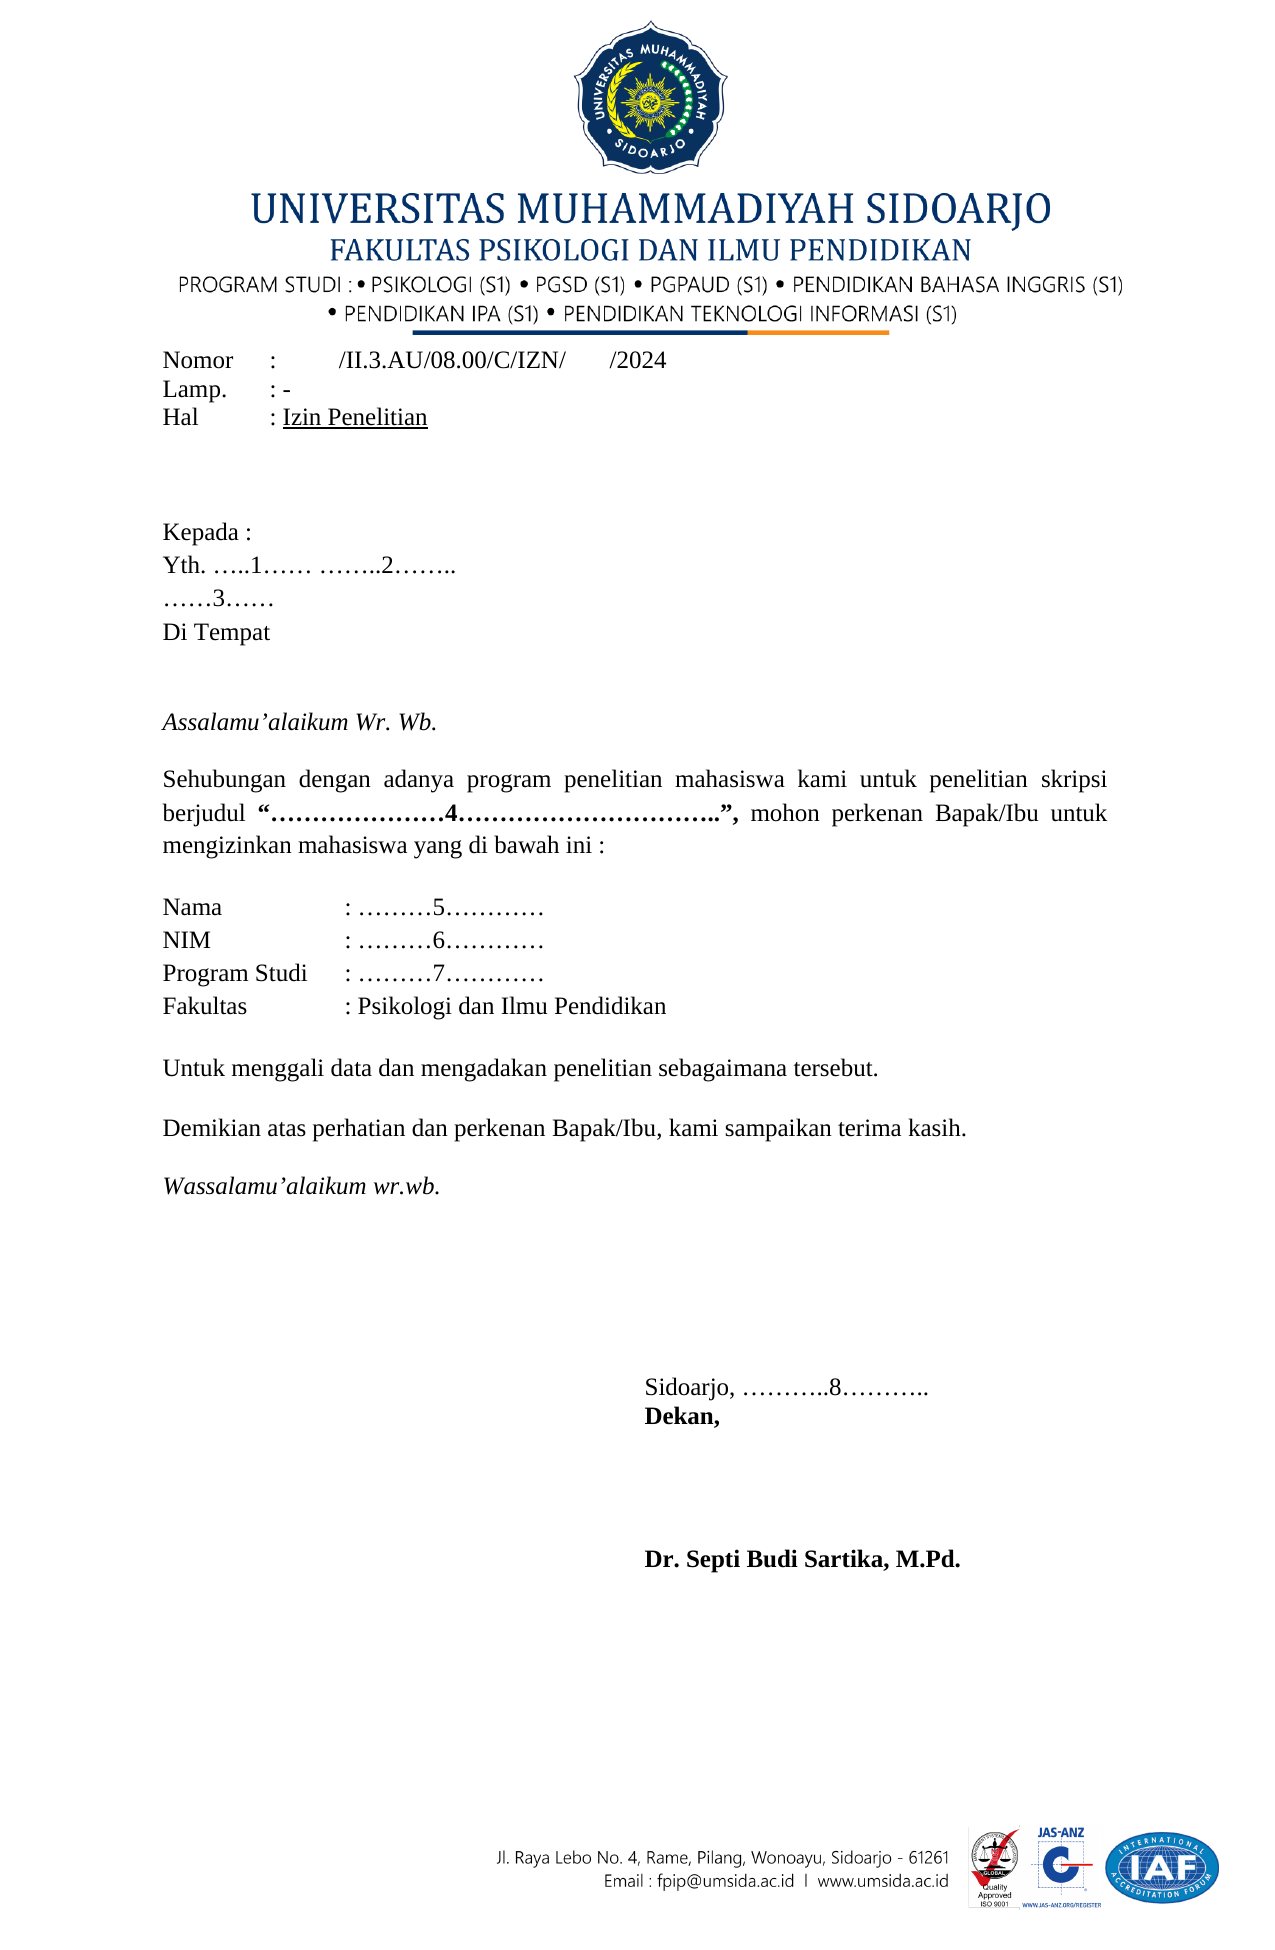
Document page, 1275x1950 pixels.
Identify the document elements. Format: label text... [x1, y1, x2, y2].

text Demikian atas perhatian dan perkenan Bapak/Ibu, kami sampaikan terima kasih. [162, 1113, 1107, 1142]
text Yth. …..1…… ……..2…….. [87, 551, 1107, 579]
text NIM : ………6………… [162, 925, 1107, 954]
text Nama : ………5………… [162, 892, 1107, 921]
text Di Tempat [87, 617, 1107, 645]
text Wassalamu’alaikum wr.wb. [162, 1171, 1107, 1199]
text Dekan, [569, 1401, 1107, 1429]
text Assalamu’alaikum Wr. Wb. [162, 707, 1107, 736]
text Kepada : [87, 517, 1107, 546]
text Untuk menggali data dan mengadakan penelitian sebagaimana tersebut. [162, 1053, 1107, 1082]
text Dr. Septi Budi Sartika, M.Pd. [569, 1544, 1107, 1573]
text Sidoarjo, ………..8……….. [569, 1372, 1107, 1401]
picture [496, 1825, 1219, 1910]
picture [179, 17, 1122, 335]
text Fakultas : Psikologi dan Ilmu Pendidikan [162, 991, 1107, 1020]
text Lamp. : - [162, 374, 1107, 402]
text Program Studi : ………7………… [162, 958, 1107, 987]
text Hal : Izin Penelitian [162, 402, 1107, 431]
text Sehubungan dengan adanya program penelitian mahasiswa kami untuk penelitian skripsi berjudul “…………………4…………………………..”, mohon perkenan Bapak/Ibu untuk mengizinkan mahasiswa yang di bawah ini : [162, 764, 1107, 859]
text Nomor : /II.3.AU/08.00/C/IZN/ /2024 [87, 345, 1107, 374]
text ……3…… [87, 583, 1107, 612]
